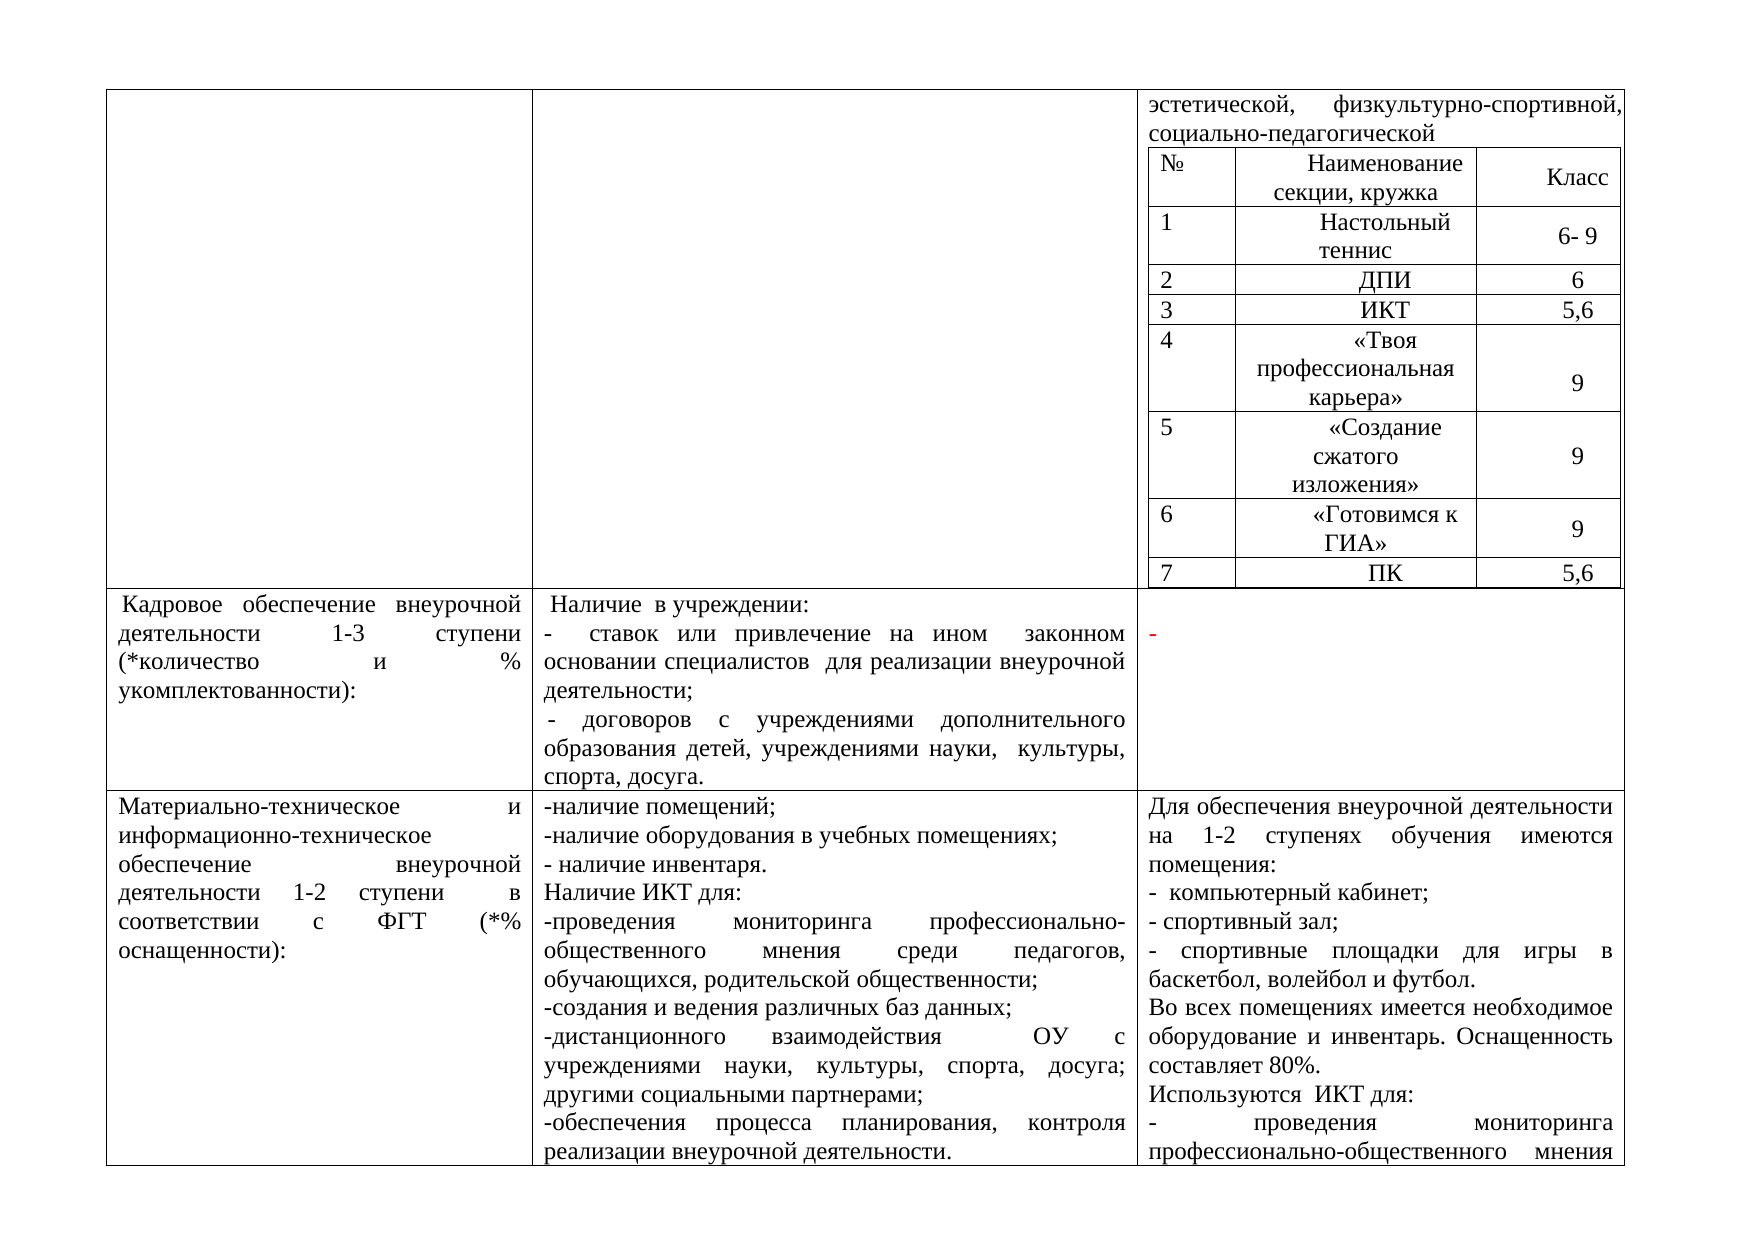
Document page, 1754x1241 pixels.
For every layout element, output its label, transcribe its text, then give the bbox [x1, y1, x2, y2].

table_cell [107, 791, 532, 1165]
table_cell Наличие в учреждении: - ставок или привлечение на ином законном основании специалистов для реализации внеурочной деятельности; - договоров с учреждениями дополнительного образования детей, учреждениями науки, культуры, спорта, досуга. [533, 589, 1137, 790]
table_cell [107, 90, 532, 588]
table_cell - [1138, 589, 1624, 790]
table_cell Кадровое обеспечение внеурочной деятельности 1-3 ступени (*количество и % укомплектованности): [107, 589, 532, 790]
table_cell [1138, 90, 1624, 588]
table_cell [1138, 791, 1624, 1165]
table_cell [533, 791, 1137, 1165]
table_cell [533, 90, 1137, 588]
